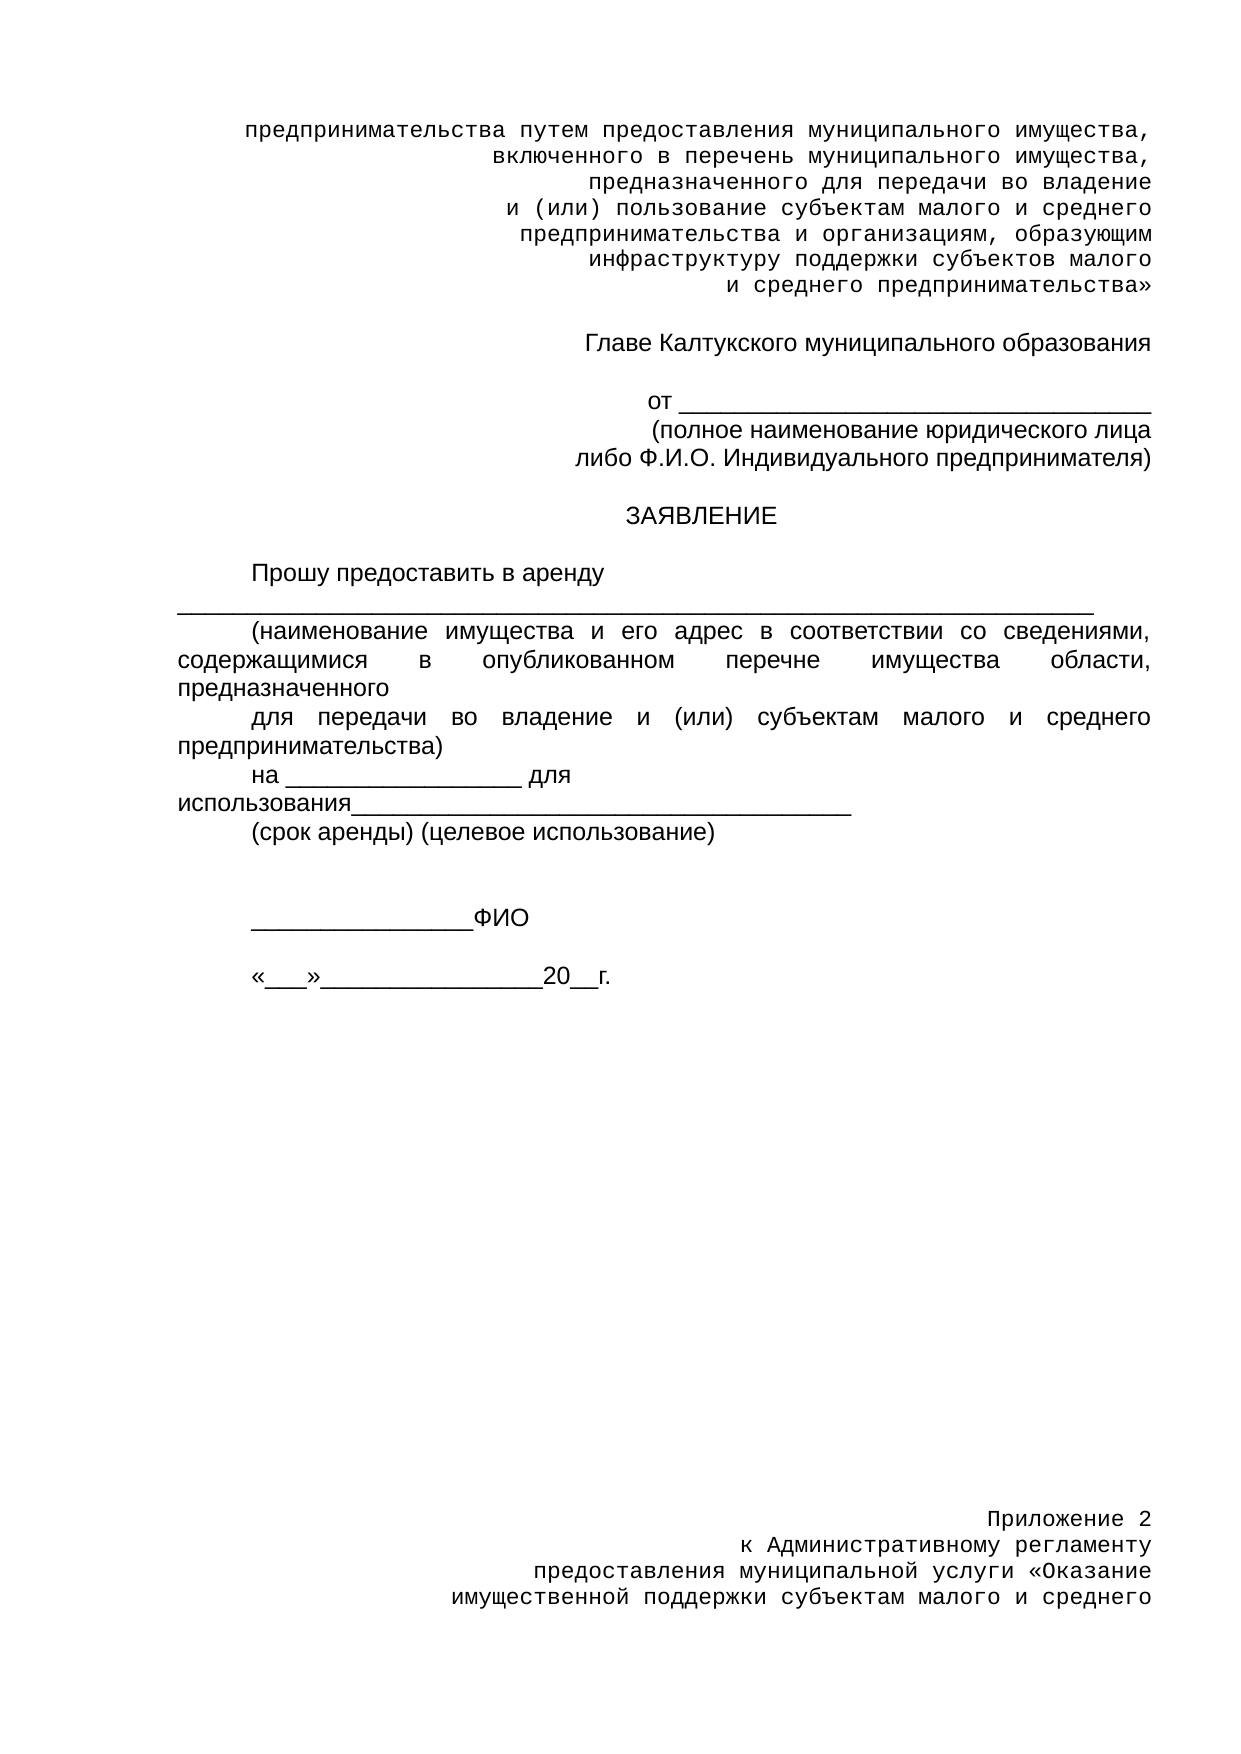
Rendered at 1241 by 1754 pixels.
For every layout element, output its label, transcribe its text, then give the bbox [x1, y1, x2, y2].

text включенного в перечень муниципального имущества, [177, 144, 1152, 170]
text на _________________ для использования____________________________________ [177, 760, 1152, 817]
text (наименование имущества и его адрес в соответствии со сведениями, содержащимися в опубликованном перечне имущества области, предназначенного [177, 616, 1152, 702]
text инфраструктуру поддержки субъектов малого [177, 248, 1152, 274]
text (срок аренды) (целевое использование) [177, 817, 1152, 846]
text ________________ФИО [177, 903, 1152, 932]
text и (или) пользование субъектам малого и среднего [177, 196, 1152, 222]
text (полное наименование юридического лица [177, 415, 1152, 443]
text от __________________________________ [177, 386, 1152, 415]
text предпринимательства путем предоставления муниципального имущества, [177, 118, 1152, 144]
text «___»________________20__г. [177, 961, 1152, 990]
text для передачи во владение и (или) субъектам малого и среднего предпринимательства) [177, 702, 1152, 760]
text Прошу предоставить в аренду __________________________________________________________________ [177, 558, 1152, 616]
text предпринимательства и организациям, образующим [177, 222, 1152, 248]
text и среднего предпринимательства» [177, 274, 1152, 300]
text имущественной поддержки субъектам малого и среднего [177, 1585, 1152, 1611]
text Главе Калтукского муниципального образования [177, 328, 1152, 357]
text предназначенного для передачи во владение [177, 170, 1152, 196]
text предоставления муниципальной услуги «Оказание [177, 1559, 1152, 1585]
text Приложение 2 [177, 1507, 1152, 1533]
text к Административному регламенту [177, 1533, 1152, 1559]
text либо Ф.И.О. Индивидуального предпринимателя) [177, 443, 1152, 472]
text ЗАЯВЛЕНИЕ [177, 501, 1152, 530]
